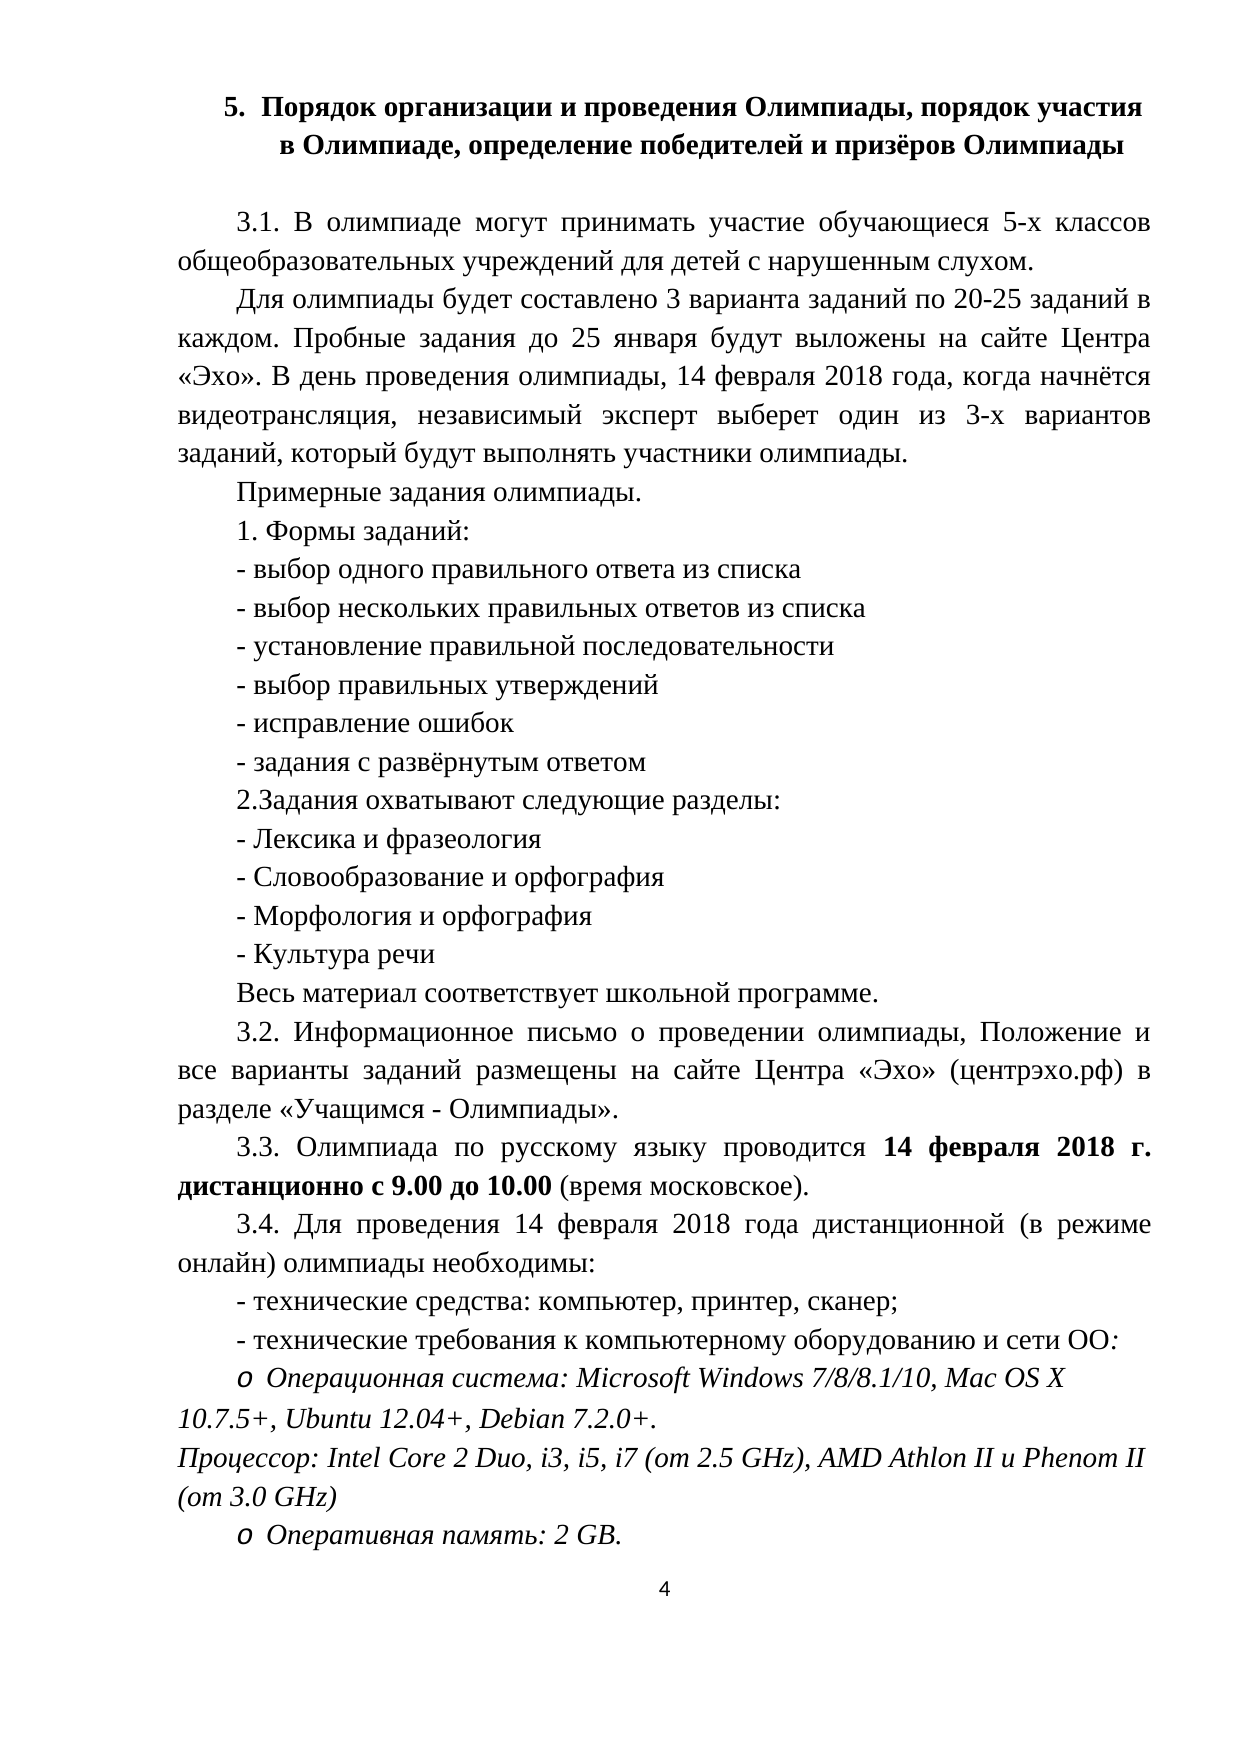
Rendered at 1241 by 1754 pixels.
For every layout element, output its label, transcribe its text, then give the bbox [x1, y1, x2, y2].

list Порядок организации и проведения Олимпиады, порядок участия в Олимпиаде, определение победителей и призёров Олимпиады [215, 89, 1152, 161]
text - выбор нескольких правильных ответов из списка [177, 590, 1152, 623]
text - Лексика и фразеология [177, 821, 1152, 854]
text - выбор одного правильного ответа из списка [177, 551, 1152, 585]
list Оперативная память: 2 GB. [177, 1517, 1152, 1553]
text 1. Формы заданий: [177, 513, 1152, 546]
text Весь материал соответствует школьной программе. [177, 975, 1152, 1009]
text Для олимпиады будет составлено 3 варианта заданий по 20-25 заданий в каждом. Пробные задания до 25 января будут выложены на сайте Центра «Эхо». В день проведения олимпиады, 14 февраля 2018 года, когда начнётся видеотрансляция, независимый эксперт выберет один из 3-х вариантов заданий, который будут выполнять участники олимпиады. [177, 281, 1152, 469]
text - Словообразование и орфография [177, 859, 1152, 893]
text - Морфология и орфография [177, 898, 1152, 932]
text 3.3. Олимпиада по русскому языку проводится 14 февраля 2018 г. дистанционно с 9.00 до 10.00 (время московское). [177, 1129, 1152, 1201]
text - установление правильной последовательности [177, 628, 1152, 662]
list Операционная система: Microsoft Windows 7/8/8.1/10, Mac OS X 10.7.5+, Ubuntu 12.04+, Debian 7.2.0+. Процессор: Intel Core 2 Duo, i3, i5, i7 (от 2.5 GHz), AMD Athlon II и Phenom II (от 3.0 GHz) [177, 1361, 1152, 1512]
text Примерные задания олимпиады. [177, 474, 1152, 508]
text 3.2. Информационное письмо о проведении олимпиады, Положение и все варианты заданий размещены на сайте Центра «Эхо» (центрэхо.рф) в разделе «Учащимся - Олимпиады». [177, 1014, 1152, 1124]
text - технические требования к компьютерному оборудованию и сети ОО: [177, 1322, 1152, 1356]
text - исправление ошибок [177, 705, 1152, 739]
text - выбор правильных утверждений [177, 667, 1152, 700]
text - задания с развёрнутым ответом [177, 744, 1152, 777]
text 3.4. Для проведения 14 февраля 2018 года дистанционной (в режиме онлайн) олимпиады необходимы: [177, 1206, 1152, 1278]
text - Культура речи [177, 937, 1152, 970]
text 2.Задания охватывают следующие разделы: [177, 782, 1152, 816]
text - технические средства: компьютер, принтер, сканер; [177, 1283, 1152, 1317]
text 3.1. В олимпиаде могут принимать участие обучающиеся 5-х классов общеобразовательных учреждений для детей с нарушенным слухом. [177, 204, 1152, 276]
